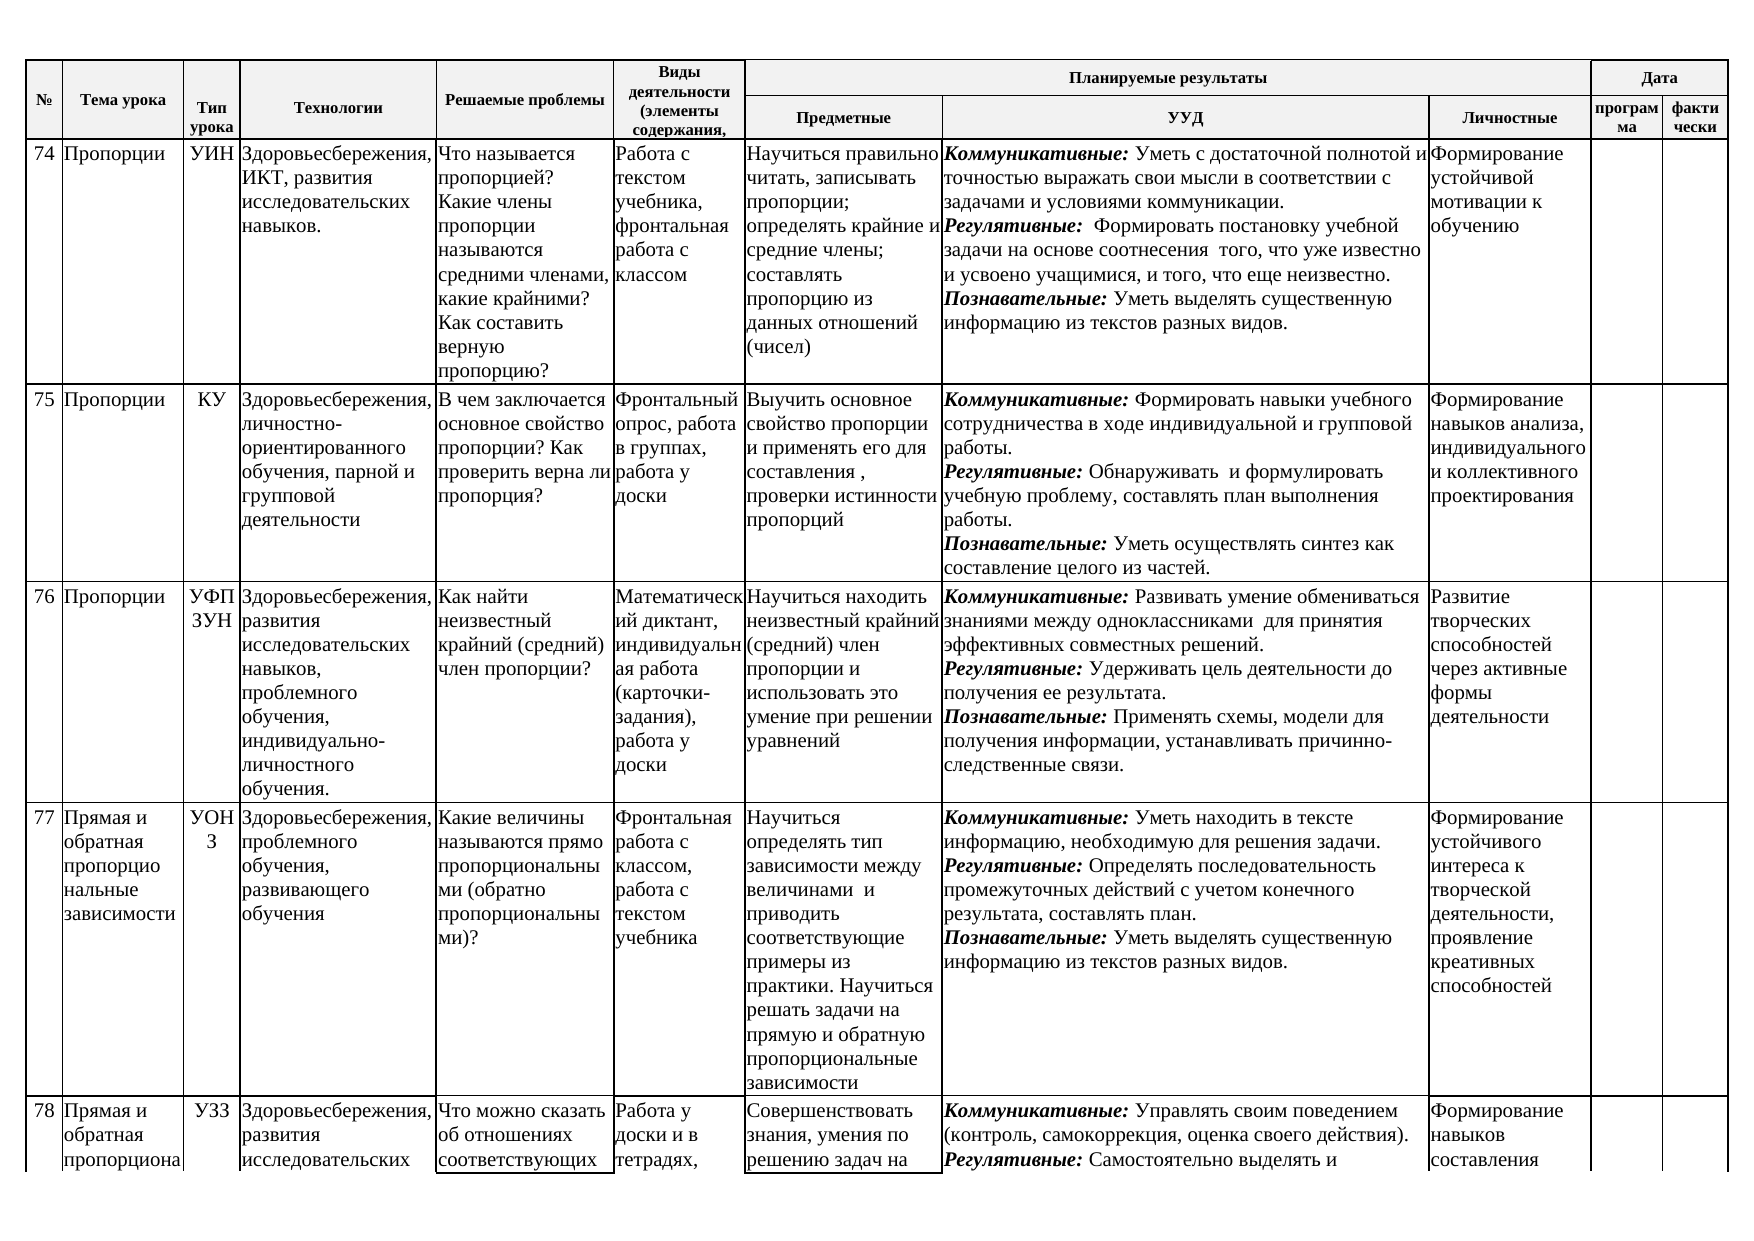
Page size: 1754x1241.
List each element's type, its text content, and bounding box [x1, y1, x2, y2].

table_cell [1592, 803, 1662, 1095]
table_cell 74 [27, 140, 62, 383]
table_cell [240, 1097, 435, 1172]
table_cell УЗЗ [183, 1097, 240, 1172]
table_cell Коммуникативные: Уметь находить в тексте информацию, необходимую для решения задачи. Регулятивные: Определять последовательность промежуточных действий с учетом конечного результата, составлять план. Познавательные: Уметь выделять существенную информацию из текстов разных видов. [943, 803, 1428, 1095]
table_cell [437, 1096, 613, 1172]
table_cell Личностные [1430, 96, 1590, 138]
table_header № [27, 61, 62, 138]
table_cell 78 [27, 1097, 62, 1172]
table_cell 76 [27, 582, 62, 802]
table_cell Здоровьесбережения, ИКТ, развития исследовательских навыков. [241, 140, 435, 383]
table_cell Какие величины называются прямо пропорциональными (обратно пропорциональными)? [437, 803, 613, 1095]
table_cell Формирование навыков анализа, индивидуального и коллективного проектирования [1430, 385, 1590, 581]
table_cell Выучить основное свойство пропорции и применять его для составления , проверки истинности пропорций [746, 385, 941, 581]
table_cell Пропорции [63, 140, 183, 383]
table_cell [1429, 1097, 1591, 1172]
table_cell Развитие творческих способностей через активные формы деятельности [1430, 582, 1590, 802]
table_cell Научиться находить неизвестный крайний (средний) член пропорции и использовать это умение при решении уравнений [746, 582, 941, 802]
table_cell [1591, 1097, 1662, 1172]
table_cell УОНЗ [184, 803, 239, 1095]
table_cell Фронтальный опрос, работа в группах, работа у доски [615, 385, 744, 581]
table_cell Работа с текстом учебника, фронтальная работа с классом [615, 140, 744, 383]
table_cell КУ [184, 385, 239, 581]
table_cell Коммуникативные: Развивать умение обмениваться знаниями между одноклассниками для принятия эффективных совместных решений. Регулятивные: Удерживать цель деятельности до получения ее результата. Познавательные: Применять схемы, модели для получения информации, устанавливать причинно-следственные связи. [943, 582, 1428, 802]
table_cell факти чески [1663, 96, 1727, 138]
table_header Виды деятельности (элементы содержания, контроль) [614, 61, 744, 138]
table_cell УИН [184, 140, 239, 383]
table_header [241, 61, 436, 95]
table_cell 75 [27, 385, 62, 581]
table_cell [1663, 582, 1727, 802]
table_cell [1663, 1097, 1727, 1172]
table_cell Здоровьесбережения, развития исследовательских навыков, проблемного обучения, индивидуально-личностного обучения. [241, 582, 435, 802]
table_cell 77 [27, 803, 62, 1095]
table_cell Как найти неизвестный крайний (средний) член пропорции? [437, 582, 613, 802]
table_cell Пропорции [63, 582, 183, 802]
table_cell Коммуникативные: Формировать навыки учебного сотрудничества в ходе индивидуальной и групповой работы. Регулятивные: Обнаруживать и формулировать учебную проблему, составлять план выполнения работы. Познавательные: Уметь осуществлять синтез как составление целого из частей. [943, 385, 1428, 581]
table_cell Научиться определять тип зависимости между величинами и приводить соответствующие примеры из практики. Научиться решать задачи на прямую и обратную пропорциональные зависимости [746, 803, 941, 1095]
table_cell Формирование устойчивого интереса к творческой деятельности, проявление креативных способностей [1430, 803, 1590, 1095]
table_cell [1663, 140, 1727, 383]
table_cell УФПЗУН [184, 582, 239, 802]
table_cell [1663, 803, 1727, 1095]
table_cell Тип урока [184, 95, 239, 138]
table_header Решаемые проблемы [437, 61, 613, 138]
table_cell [615, 1097, 744, 1172]
table_cell Здоровьесбережения, личностно-ориентированного обучения, парной и групповой деятельности [241, 385, 435, 581]
table_header Тема урока [63, 61, 183, 138]
table_cell УУД [943, 96, 1428, 138]
table_cell Формирование устойчивой мотивации к обучению [1430, 140, 1590, 383]
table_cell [943, 1096, 1429, 1172]
table_header Дата [1592, 61, 1727, 95]
table_cell программа [1592, 96, 1662, 138]
table_cell Пропорции [63, 385, 183, 581]
table_cell Математический диктант, индивидуальная работа (карточки-задания), работа у доски [615, 582, 744, 802]
table_cell Предметные [746, 96, 942, 138]
table_cell [1592, 140, 1662, 383]
table_cell [1592, 582, 1662, 802]
table_cell Прямая и обратная пропорцио нальные зависимости [63, 803, 183, 1095]
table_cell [62, 1097, 183, 1172]
table_header Планируемые результаты [746, 60, 1591, 95]
table_cell Коммуникативные: Уметь с достаточной полнотой и точностью выражать свои мысли в соответствии с задачами и условиями коммуникации. Регулятивные: Формировать постановку учебной задачи на основе соотнесения того, что уже известно и усвоено учащимися, и того, что еще неизвестно. Познавательные: Уметь выделять существенную информацию из текстов разных видов. [943, 140, 1428, 383]
table_cell [1663, 385, 1727, 581]
table_cell Технологии [241, 95, 436, 138]
table_cell В чем заключается основное свойство пропорции? Как проверить верна ли пропорция? [437, 385, 613, 581]
table_cell Фронтальная работа с классом, работа с текстом учебника [615, 803, 744, 1095]
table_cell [746, 1096, 941, 1172]
table_cell Научиться правильно читать, записывать пропорции; определять крайние и средние члены; составлять пропорцию из данных отношений (чисел) [746, 140, 941, 383]
table_header [184, 61, 239, 95]
table_cell Здоровьесбережения, проблемного обучения, развивающего обучения [241, 803, 435, 1095]
table_cell Что называется пропорцией? Какие члены пропорции называются средними членами, какие крайними? Как составить верную пропорцию? [437, 140, 613, 383]
table_cell [1592, 385, 1662, 581]
